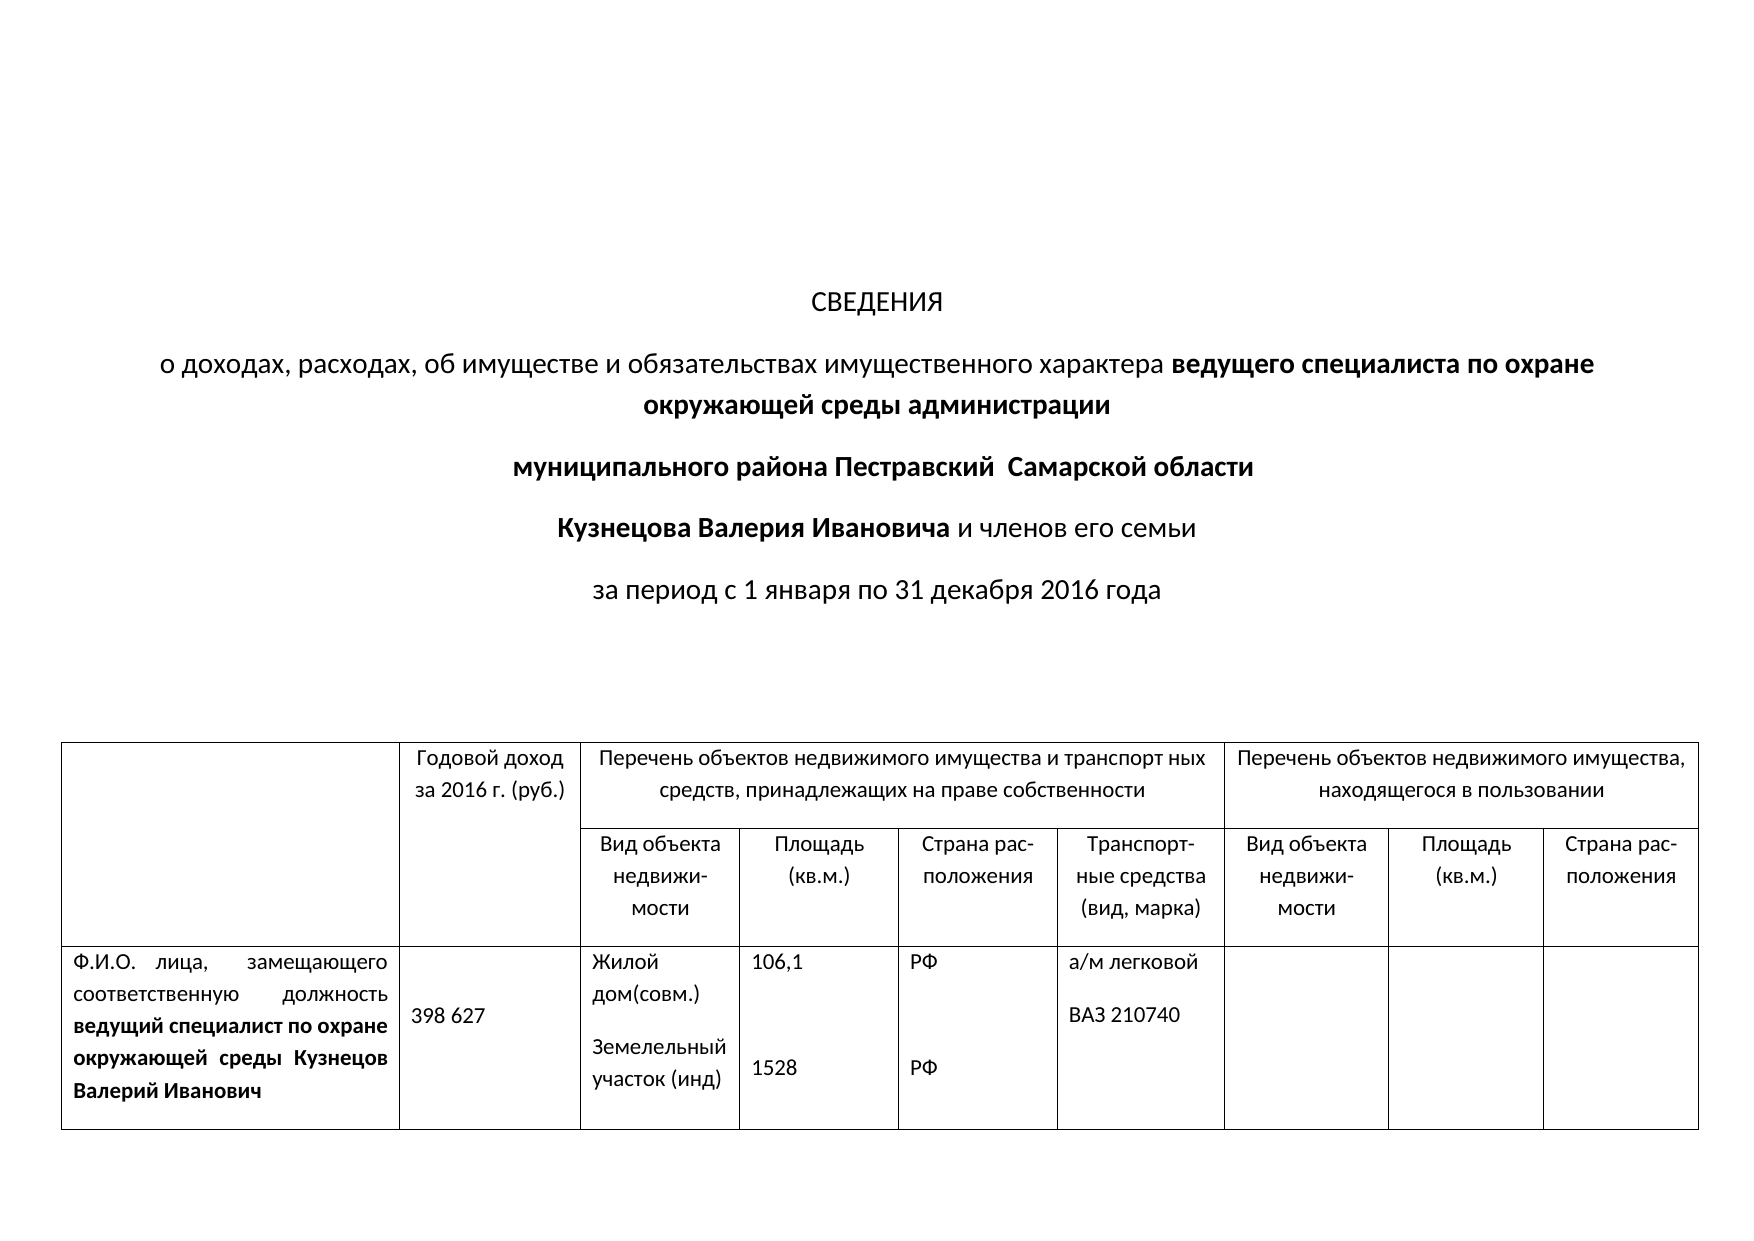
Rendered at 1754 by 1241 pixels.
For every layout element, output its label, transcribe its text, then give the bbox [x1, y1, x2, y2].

table_header Годовой доход за 2016 г. (руб.) [400, 743, 580, 946]
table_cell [62, 947, 399, 1128]
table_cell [1058, 947, 1224, 1128]
text СВЕДЕНИЯ [118, 283, 1636, 319]
text муниципального района Пестравский Самарской области [118, 448, 1636, 483]
table_cell Страна рас-положения [899, 829, 1057, 946]
table_cell [1389, 947, 1543, 1128]
table_header Перечень объектов недвижимого имущества, находящегося в пользовании [1225, 743, 1698, 828]
table_cell 106,1 1528 [740, 947, 898, 1128]
table_cell Площадь (кв.м.) [740, 829, 898, 946]
table_cell Вид объекта недвижи-мости [1225, 829, 1388, 946]
text за период с 1 января по 31 декабря 2016 года [118, 571, 1636, 607]
table_cell Страна рас-положения [1544, 829, 1698, 946]
table_header [62, 743, 399, 946]
text Кузнецова Валерия Ивановича и членов его семьи [118, 509, 1636, 545]
table_header Перечень объектов недвижимого имущества и транспорт ных средств, принадлежащих на праве собственности [581, 743, 1224, 828]
table_cell Площадь (кв.м.) [1389, 829, 1543, 946]
table_cell [1225, 947, 1388, 1128]
table_cell Вид объекта недвижи-мости [581, 829, 739, 946]
table_cell Транспорт-ные средства (вид, марка) [1058, 829, 1224, 946]
text о доходах, расходах, об имуществе и обязательствах имущественного характера ведущего специалиста по охране окружающей среды администрации [118, 345, 1636, 422]
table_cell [581, 947, 739, 1128]
table_cell [1544, 947, 1698, 1128]
table_cell РФ РФ [899, 947, 1057, 1128]
table_cell 398 627 [400, 947, 580, 1128]
